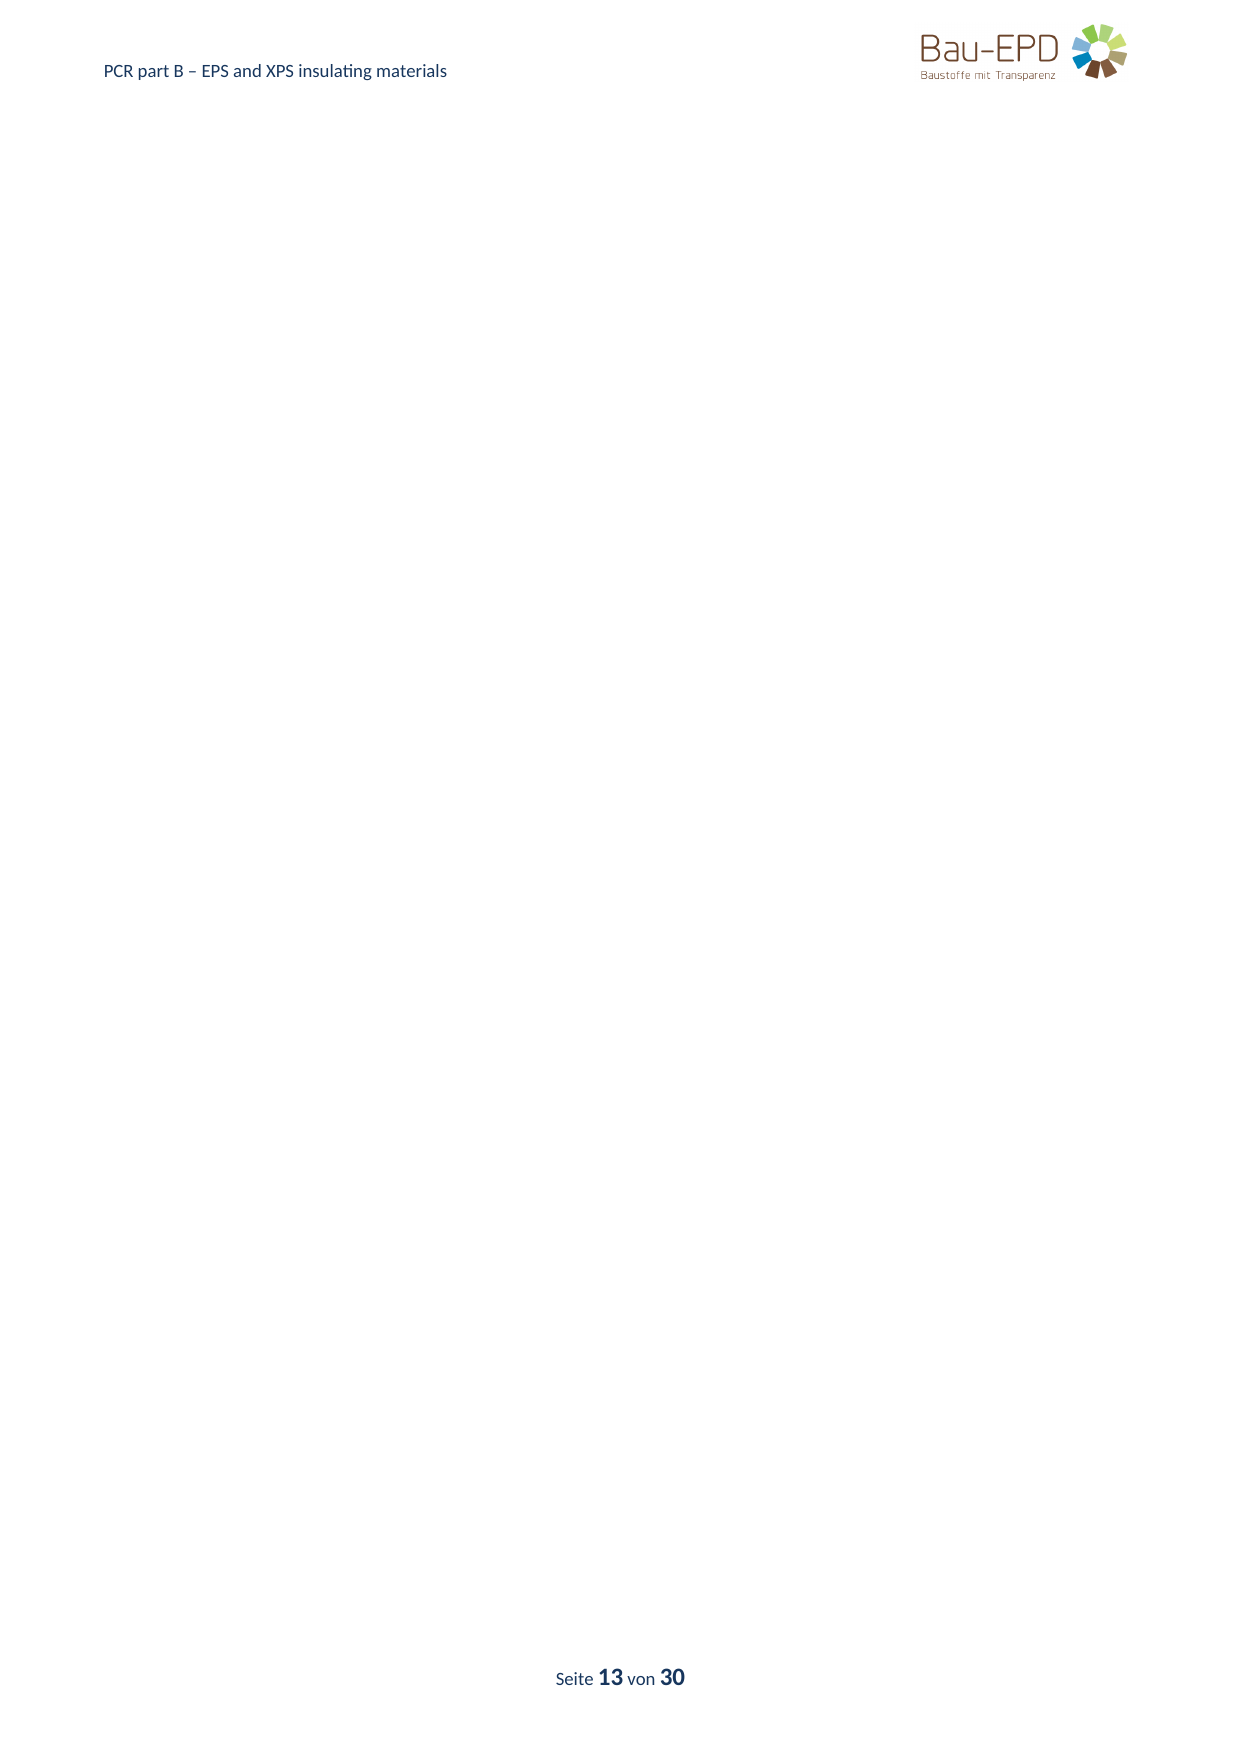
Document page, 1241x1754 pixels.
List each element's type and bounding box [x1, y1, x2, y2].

picture [913, 22, 1130, 82]
